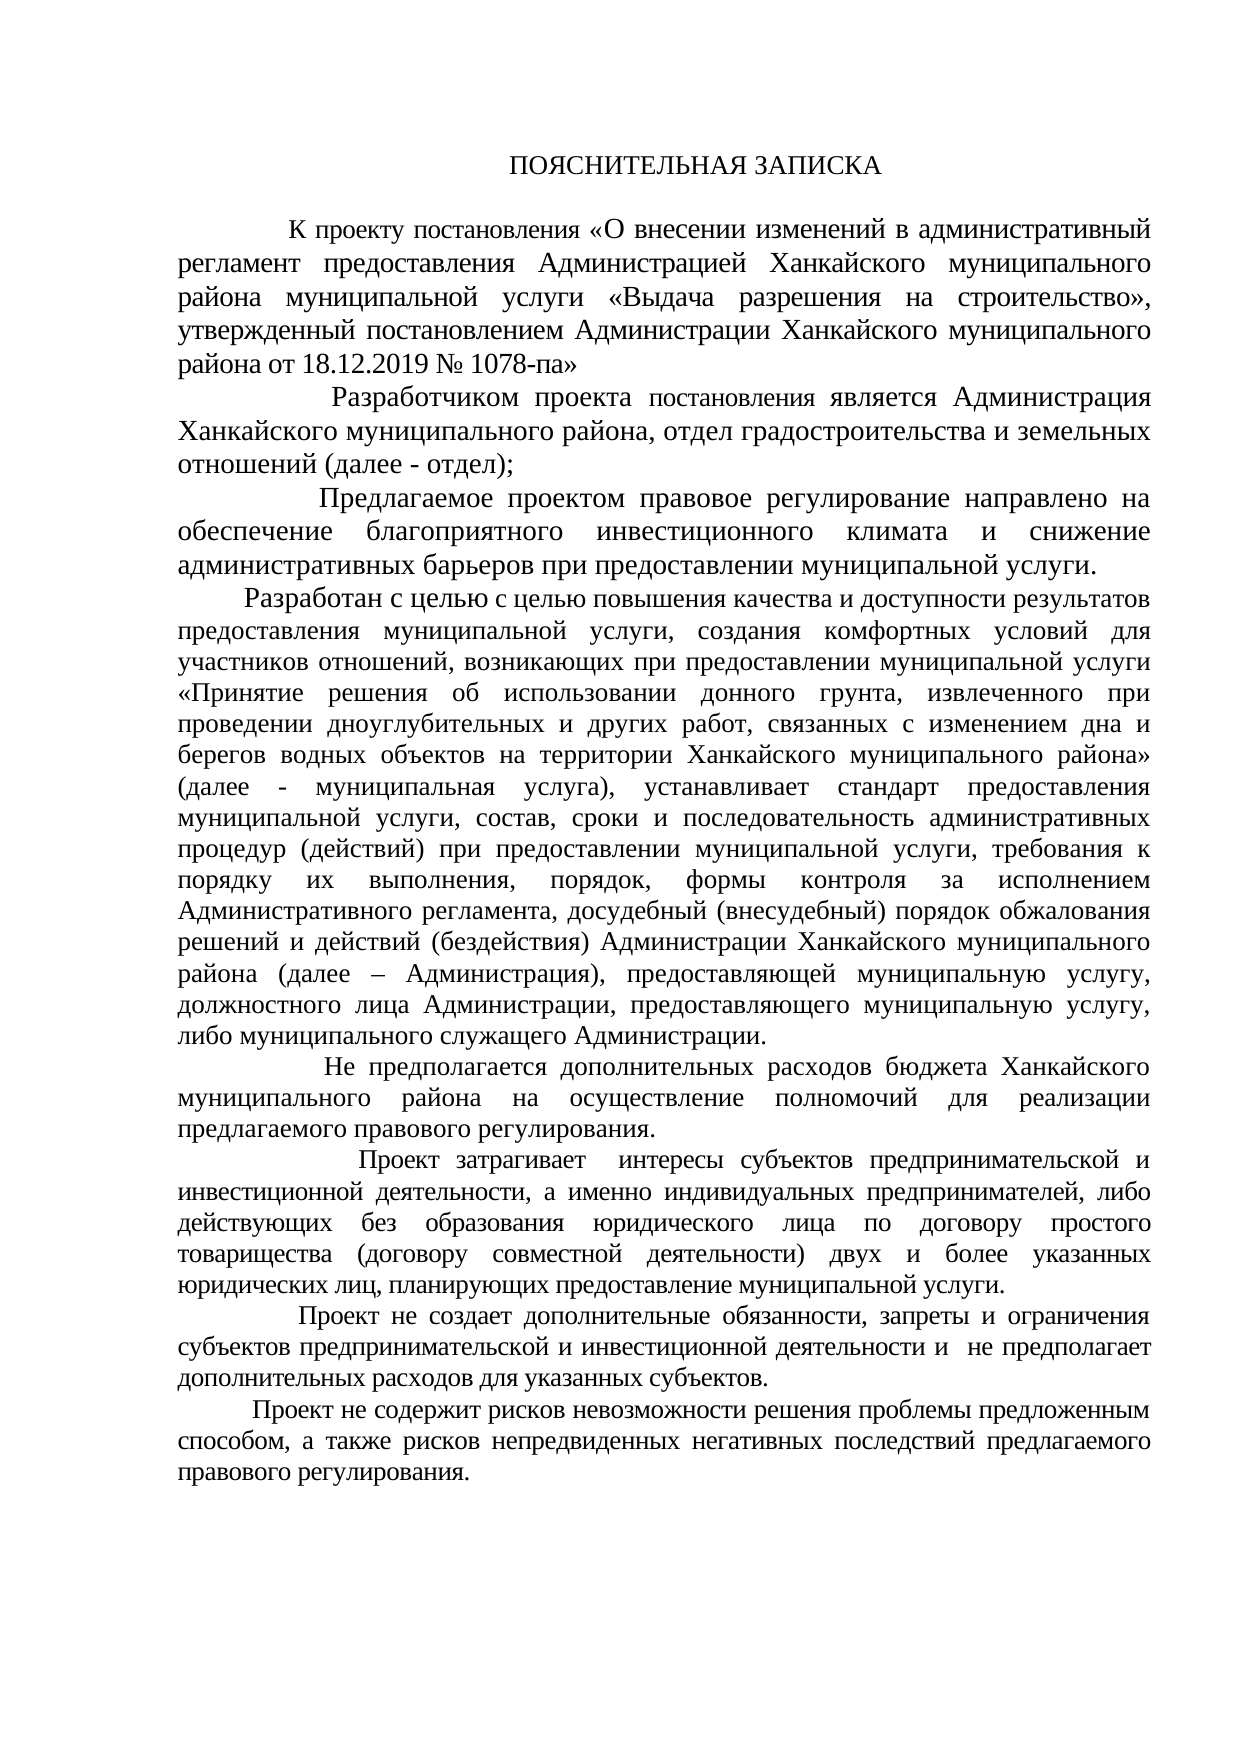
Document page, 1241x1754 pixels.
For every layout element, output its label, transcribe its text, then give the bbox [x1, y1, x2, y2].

text К проекту постановления «О внесении изменений в административный регламент предоставления Администрацией Ханкайского муниципального района муниципальной услуги «Выдача разрешения на строительство», утвержденный постановлением Администрации Ханкайского муниципального района от 18.12.2019 № 1078-па» [177, 212, 1152, 379]
text Разработан с целью с целью повышения качества и доступности результатов предоставления муниципальной услуги, создания комфортных условий для участников отношений, возникающих при предоставлении муниципальной услуги «Принятие решения об использовании донного грунта, извлеченного при проведении дноуглубительных и других работ, связанных с изменением дна и берегов водных объектов на территории Ханкайского муниципального района» (далее - муниципальная услуга), устанавливает стандарт предоставления муниципальной услуги, состав, сроки и последовательность административных процедур (действий) при предоставлении муниципальной услуги, требования к порядку их выполнения, порядок, формы контроля за исполнением Административного регламента, досудебный (внесудебный) порядок обжалования решений и действий (бездействия) Администрации Ханкайского муниципального района (далее – Администрация), предоставляющей муниципальную услугу, должностного лица Администрации, предоставляющего муниципальную услугу, либо муниципального служащего Администрации. [177, 581, 1152, 1050]
text Разработчиком проекта постановления является Администрация Ханкайского муниципального района, отдел градостроительства и земельных отношений (далее - отдел); [177, 379, 1152, 480]
text Проект не создает дополнительные обязанности, запреты и ограничения субъектов предпринимательской и инвестиционной деятельности и не предполагает дополнительных расходов для указанных субъектов. [177, 1299, 1152, 1393]
text ПОЯСНИТЕЛЬНАЯ ЗАПИСКА [177, 149, 1152, 180]
text Проект не содержит рисков невозможности решения проблемы предложенным способом, а также рисков непредвиденных негативных последствий предлагаемого правового регулирования. [177, 1393, 1152, 1486]
text Предлагаемое проектом правовое регулирование направлено на обеспечение благоприятного инвестиционного климата и снижение административных барьеров при предоставлении муниципальной услуги. [177, 480, 1152, 581]
text Не предполагается дополнительных расходов бюджета Ханкайского муниципального района на осуществление полномочий для реализации предлагаемого правового регулирования. [177, 1050, 1152, 1143]
text Проект затрагивает интересы субъектов предпринимательской и инвестиционной деятельности, а именно индивидуальных предпринимателей, либо действующих без образования юридического лица по договору простого товарищества (договору совместной деятельности) двух и более указанных юридических лиц, планирующих предоставление муниципальной услуги. [177, 1143, 1152, 1299]
